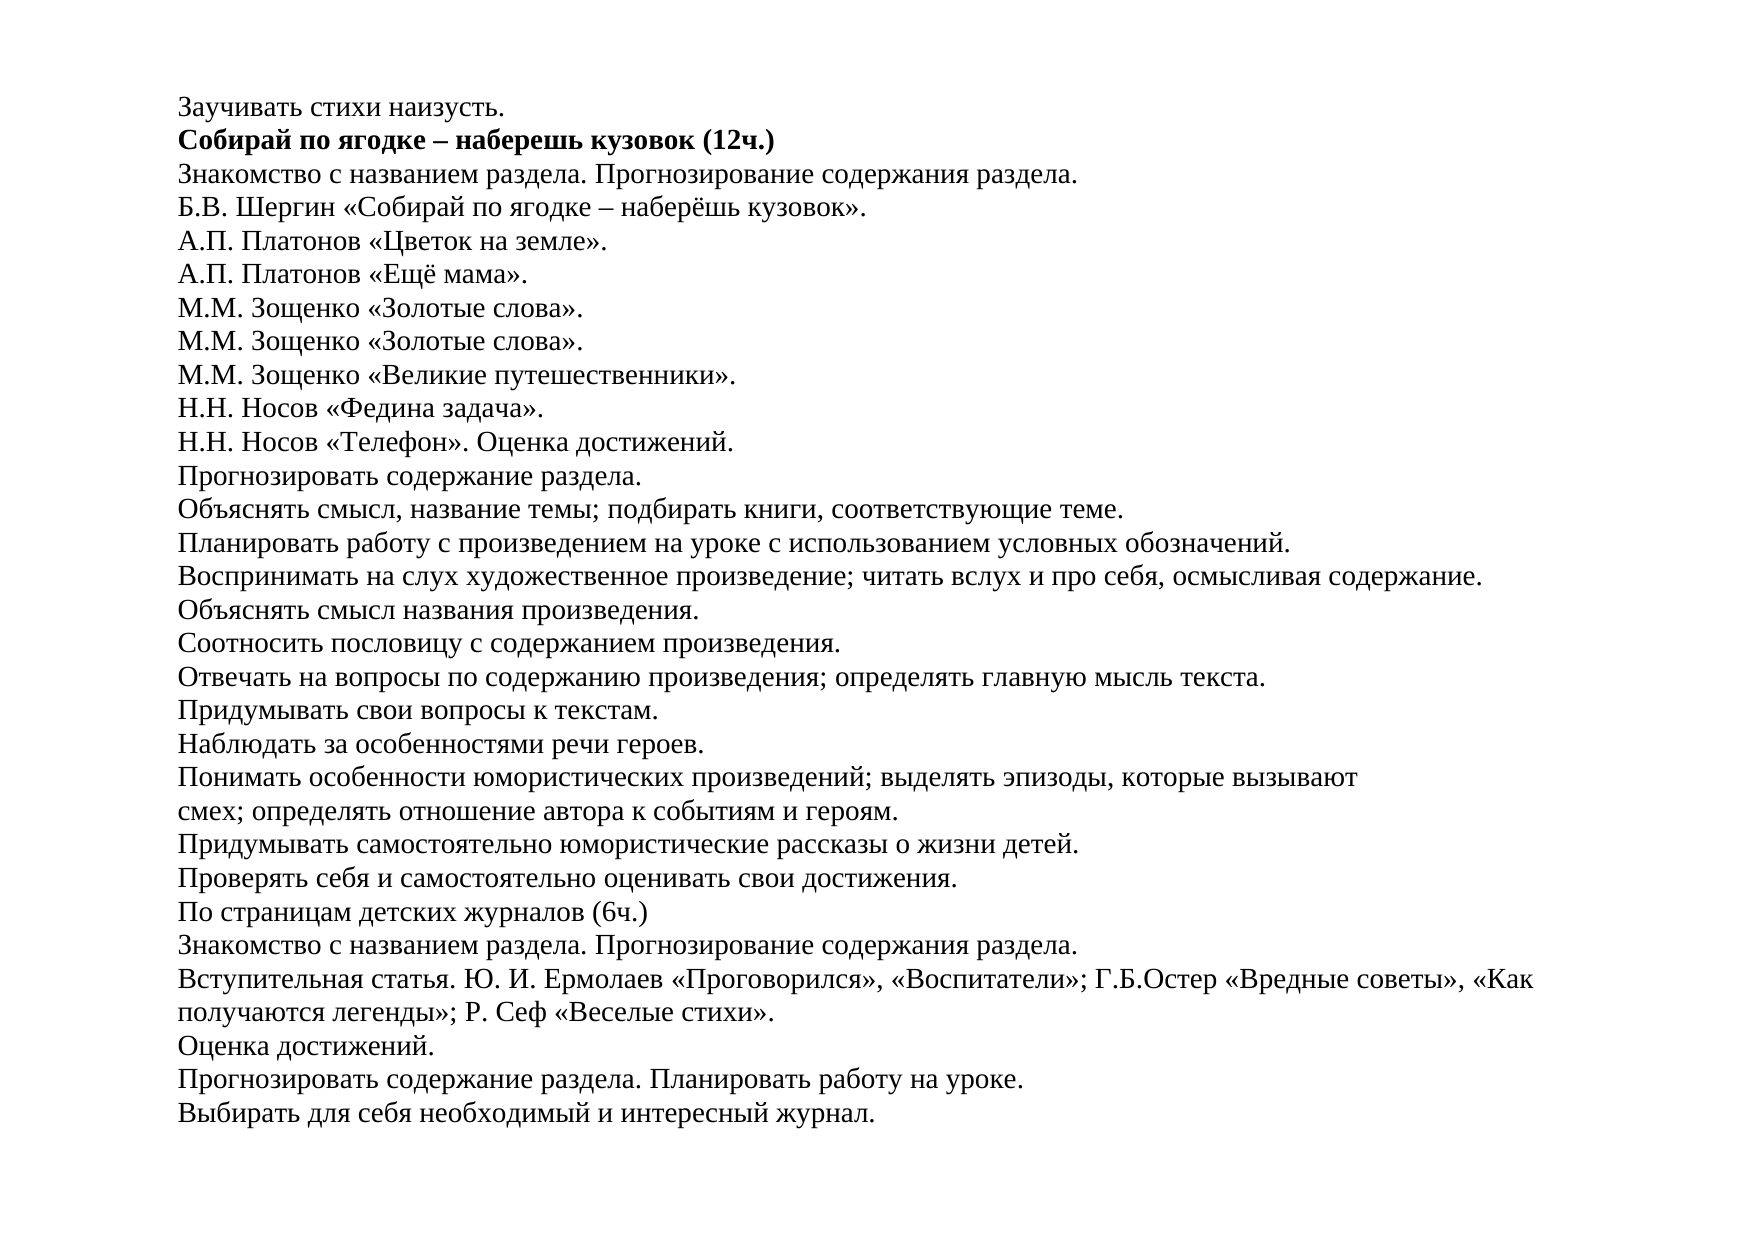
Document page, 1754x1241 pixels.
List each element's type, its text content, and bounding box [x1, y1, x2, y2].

text Прогнозировать содержание раздела. Планировать работу на уроке. [177, 1061, 1665, 1095]
text Заучивать стихи наизусть. [177, 89, 1665, 122]
text Отвечать на вопросы по содержанию произведения; определять главную мысль текста. [177, 659, 1665, 692]
text А.П. Платонов «Ещё мама». [177, 256, 1665, 290]
text Объяснять смысл, название темы; подбирать книги, соответствующие теме. [177, 491, 1665, 525]
text Придумывать свои вопросы к текстам. [177, 692, 1665, 726]
text Проверять себя и самостоятельно оценивать свои достижения. [177, 860, 1665, 894]
text Придумывать самостоятельно юмористические рассказы о жизни детей. [177, 827, 1665, 860]
text Оценка достижений. [177, 1028, 1665, 1061]
text Понимать особенности юмористических произведений; выделять эпизоды, которые вызывают смех; определять отношение автора к событиям и героям. [177, 759, 1665, 827]
text Наблюдать за особенностями речи героев. [177, 726, 1665, 759]
text Вступительная статья. Ю. И. Ермолаев «Проговорился», «Воспитатели»; Г.Б.Остер «Вредные советы», «Как получаются легенды»; Р. Сеф «Веселые стихи». [177, 961, 1665, 1028]
text Б.В. Шергин «Собирай по ягодке – наберёшь кузовок». [177, 189, 1665, 223]
text Прогнозировать содержание раздела. [177, 458, 1665, 491]
text Объяснять смысл названия произведения. [177, 592, 1665, 625]
text Н.Н. Носов «Телефон». Оценка достижений. [177, 424, 1665, 458]
text М.М. Зощенко «Золотые слова». [177, 290, 1665, 323]
text Н.Н. Носов «Федина задача». [177, 391, 1665, 424]
text Планировать работу с произведением на уроке с использованием условных обозначений. [177, 525, 1665, 558]
text Соотносить пословицу с содержанием произведения. [177, 625, 1665, 659]
text Собирай по ягодке – наберешь кузовок (12ч.) [177, 122, 1665, 156]
text Выбирать для себя необходимый и интересный журнал. [177, 1095, 1665, 1128]
text Знакомство с названием раздела. Прогнозирование содержания раздела. [177, 927, 1665, 961]
text Воспринимать на слух художественное произведение; читать вслух и про себя, осмысливая содержание. [177, 558, 1665, 592]
text М.М. Зощенко «Великие путешественники». [177, 357, 1665, 391]
text А.П. Платонов «Цветок на земле». [177, 223, 1665, 256]
text М.М. Зощенко «Золотые слова». [177, 323, 1665, 357]
text Знакомство с названием раздела. Прогнозирование содержания раздела. [177, 156, 1665, 189]
text По страницам детских журналов (6ч.) [177, 894, 1665, 927]
